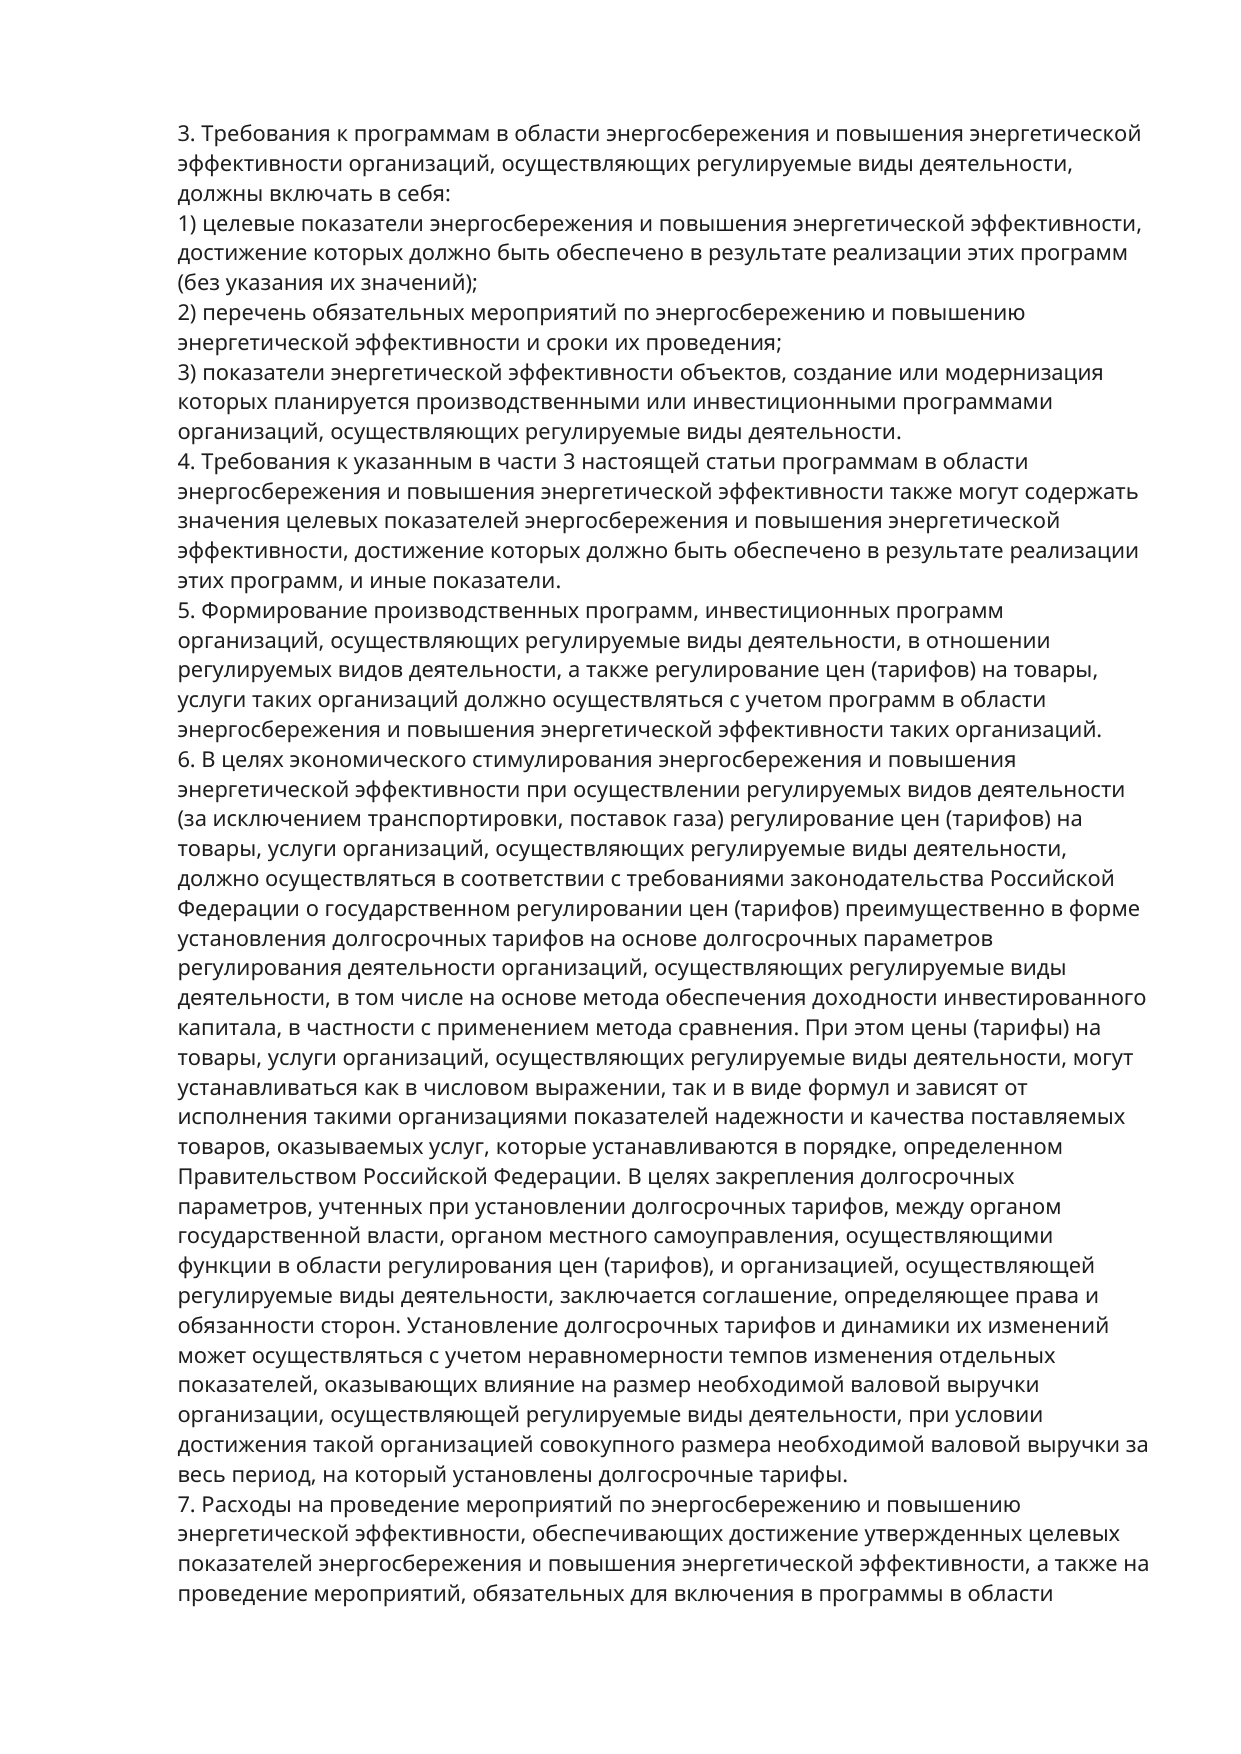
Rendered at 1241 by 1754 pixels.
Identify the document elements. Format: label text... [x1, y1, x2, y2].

text 3. Требования к программам в области энергосбережения и повышения энергетической эффективности организаций, осуществляющих регулируемые виды деятельности, должны включать в себя: [177, 118, 1152, 207]
text 3) показатели энергетической эффективности объектов, создание или модернизация которых планируется производственными или инвестиционными программами организаций, осуществляющих регулируемые виды деятельности. [177, 356, 1152, 446]
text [177, 1488, 1152, 1608]
text 5. Формирование производственных программ, инвестиционных программ организаций, осуществляющих регулируемые виды деятельности, в отношении регулируемых видов деятельности, а также регулирование цен (тарифов) на товары, услуги таких организаций должно осуществляться с учетом программ в области энергосбережения и повышения энергетической эффективности таких организаций. [177, 595, 1152, 744]
text 4. Требования к указанным в части 3 настоящей статьи программам в области энергосбережения и повышения энергетической эффективности также могут содержать значения целевых показателей энергосбережения и повышения энергетической эффективности, достижение которых должно быть обеспечено в результате реализации этих программ, и иные показатели. [177, 446, 1152, 595]
text 2) перечень обязательных мероприятий по энергосбережению и повышению энергетической эффективности и сроки их проведения; [177, 297, 1152, 356]
text 1) целевые показатели энергосбережения и повышения энергетической эффективности, достижение которых должно быть обеспечено в результате реализации этих программ (без указания их значений); [177, 207, 1152, 297]
text 6. В целях экономического стимулирования энергосбережения и повышения энергетической эффективности при осуществлении регулируемых видов деятельности (за исключением транспортировки, поставок газа) регулирование цен (тарифов) на товары, услуги организаций, осуществляющих регулируемые виды деятельности, должно осуществляться в соответствии с требованиями законодательства Российской Федерации о государственном регулировании цен (тарифов) преимущественно в форме установления долгосрочных тарифов на основе долгосрочных параметров регулирования деятельности организаций, осуществляющих регулируемые виды деятельности, в том числе на основе метода обеспечения доходности инвестированного капитала, в частности с применением метода сравнения. При этом цены (тарифы) на товары, услуги организаций, осуществляющих регулируемые виды деятельности, могут устанавливаться как в числовом выражении, так и в виде формул и зависят от исполнения такими организациями показателей надежности и качества поставляемых товаров, оказываемых услуг, которые устанавливаются в порядке, определенном Правительством Российской Федерации. В целях закрепления долгосрочных параметров, учтенных при установлении долгосрочных тарифов, между органом государственной власти, органом местного самоуправления, осуществляющими функции в области регулирования цен (тарифов), и организацией, осуществляющей регулируемые виды деятельности, заключается соглашение, определяющее права и обязанности сторон. Установление долгосрочных тарифов и динамики их изменений может осуществляться с учетом неравномерности темпов изменения отдельных показателей, оказывающих влияние на размер необходимой валовой выручки организации, осуществляющей регулируемые виды деятельности, при условии достижения такой организацией совокупного размера необходимой валовой выручки за весь период, на который установлены долгосрочные тарифы. [177, 744, 1152, 1488]
